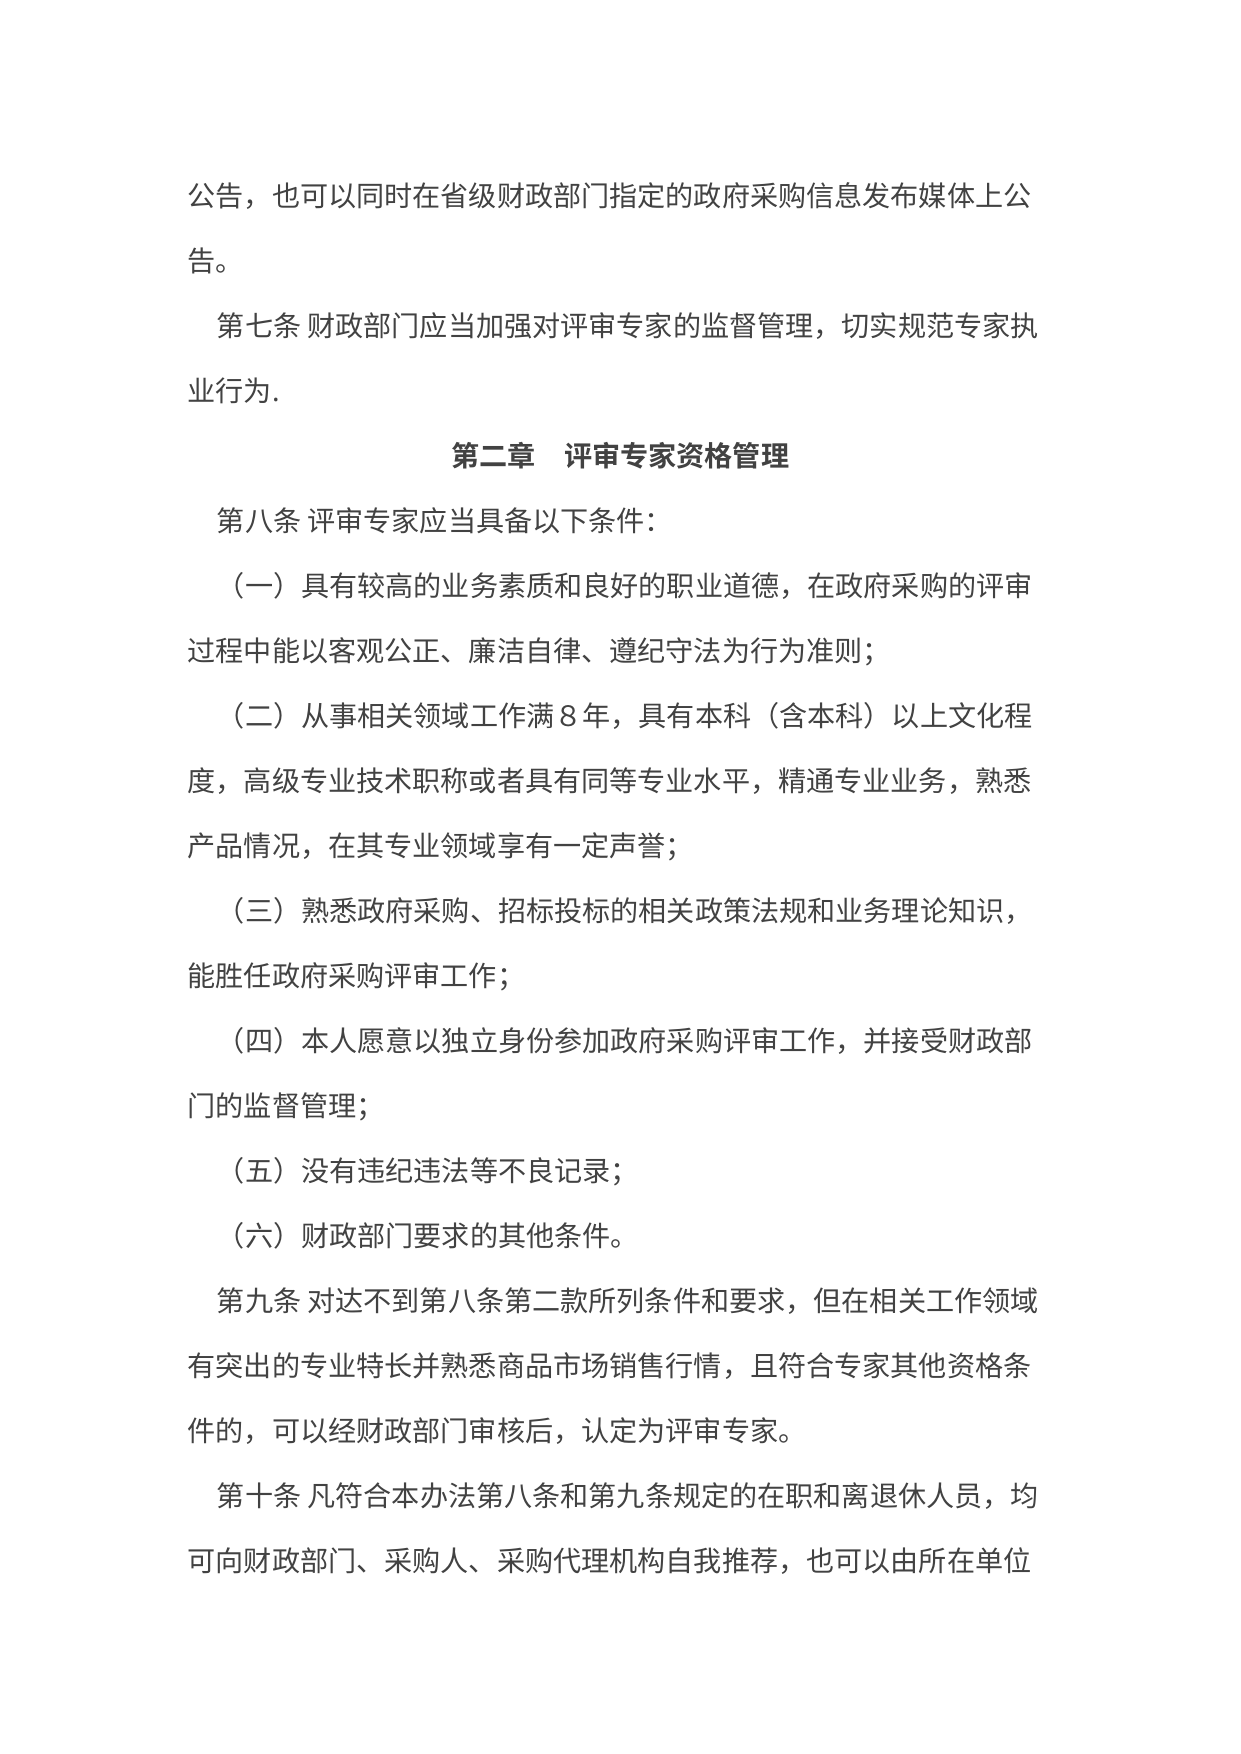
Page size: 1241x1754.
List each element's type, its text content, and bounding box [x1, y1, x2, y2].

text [187, 162, 1053, 422]
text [187, 487, 1053, 1592]
text 第二章 评审专家资格管理 [187, 422, 1053, 487]
